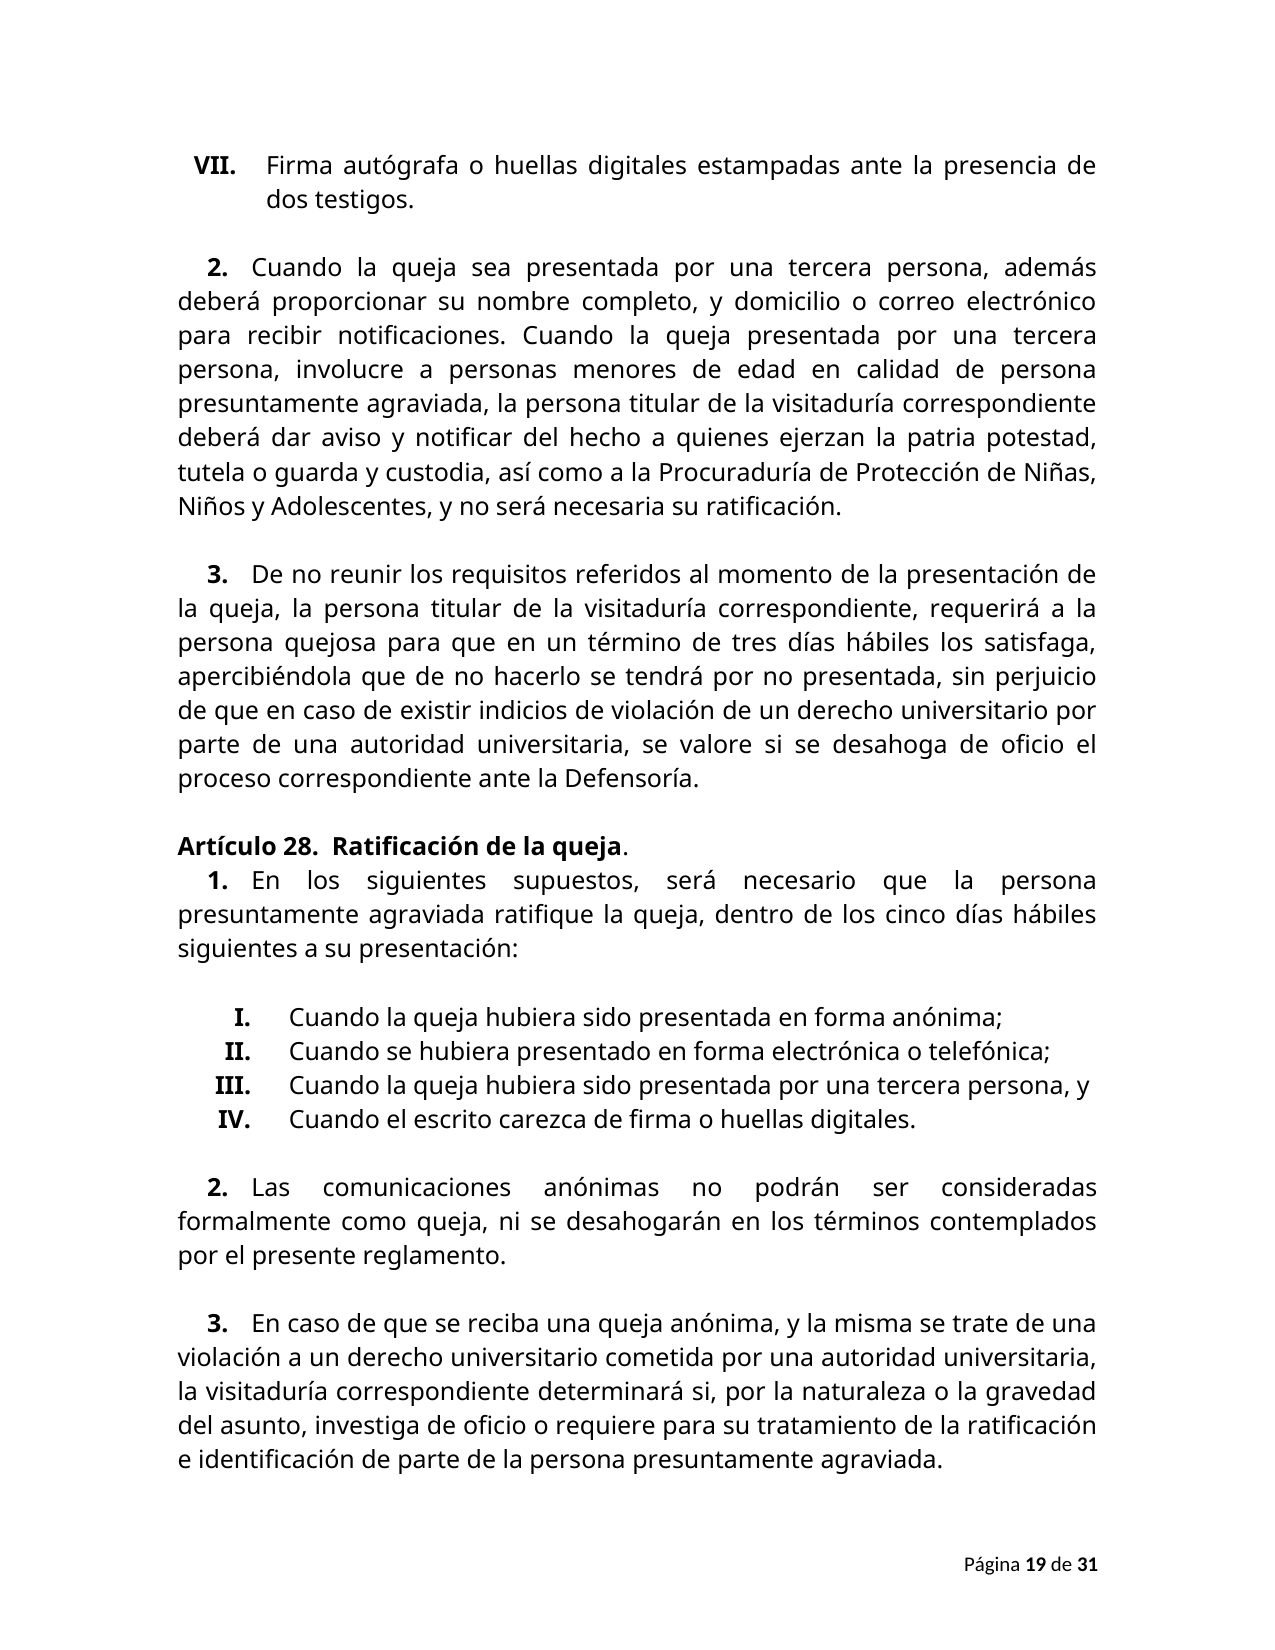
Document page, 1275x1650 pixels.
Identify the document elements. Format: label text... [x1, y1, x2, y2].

text Artículo 28. Ratificación de la queja. [177, 829, 1098, 863]
list De no reunir los requisitos referidos al momento de la presentación de la queja, la persona titular de la visitaduría correspondiente, requerirá a la persona quejosa para que en un término de tres días hábiles los satisfaga, apercibiéndola que de no hacerlo se tendrá por no presentada, sin perjuicio de que en caso de existir indicios de violación de un derecho universitario por parte de una autoridad universitaria, se valore si se desahoga de oficio el proceso correspondiente ante la Defensoría. [177, 556, 1098, 795]
list Las comunicaciones anónimas no podrán ser consideradas formalmente como queja, ni se desahogarán en los términos contemplados por el presente reglamento. [177, 1169, 1098, 1272]
list Cuando se hubiera presentado en forma electrónica o telefónica; [251, 1033, 1098, 1067]
list Cuando la queja hubiera sido presentada por una tercera persona, y [251, 1067, 1098, 1101]
list Cuando la queja hubiera sido presentada en forma anónima; [251, 999, 1098, 1033]
list Cuando el escrito carezca de firma o huellas digitales. [251, 1101, 1098, 1135]
list Firma autógrafa o huellas digitales estampadas ante la presencia de dos testigos. [236, 148, 1098, 216]
list En caso de que se reciba una queja anónima, y la misma se trate de una violación a un derecho universitario cometida por una autoridad universitaria, la visitaduría correspondiente determinará si, por la naturaleza o la gravedad del asunto, investiga de oficio o requiere para su tratamiento de la ratificación e identificación de parte de la persona presuntamente agraviada. [177, 1306, 1098, 1476]
list En los siguientes supuestos, será necesario que la persona presuntamente agraviada ratifique la queja, dentro de los cinco días hábiles siguientes a su presentación: [177, 863, 1098, 965]
list Cuando la queja sea presentada por una tercera persona, además deberá proporcionar su nombre completo, y domicilio o correo electrónico para recibir notificaciones. Cuando la queja presentada por una tercera persona, involucre a personas menores de edad en calidad de persona presuntamente agraviada, la persona titular de la visitaduría correspondiente deberá dar aviso y notificar del hecho a quienes ejerzan la patria potestad, tutela o guarda y custodia, así como a la Procuraduría de Protección de Niñas, Niños y Adolescentes, y no será necesaria su ratificación. [177, 250, 1098, 522]
